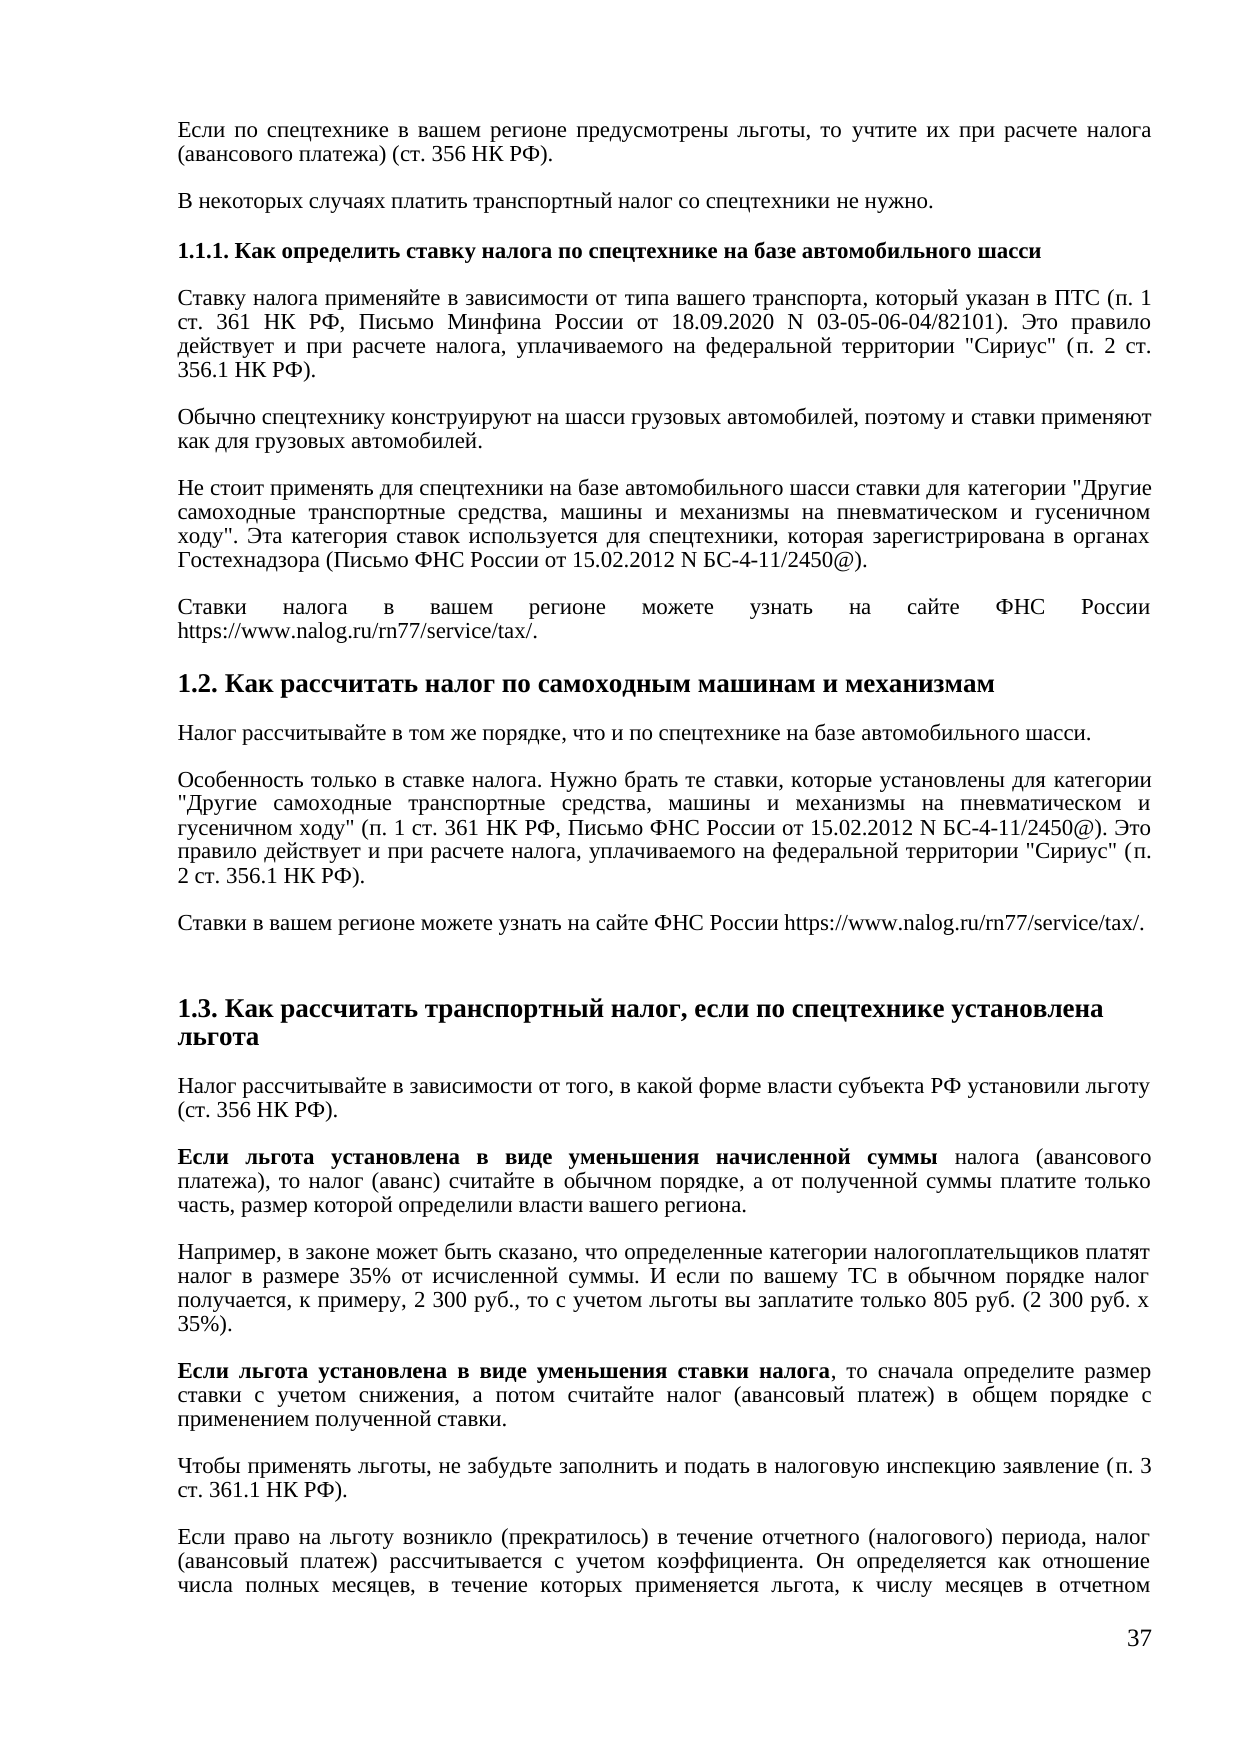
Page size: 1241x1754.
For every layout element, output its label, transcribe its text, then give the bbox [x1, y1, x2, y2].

text Особенность только в ставке налога. Нужно брать те ставки, которые установлены для категории "Другие самоходные транспортные средства, машины и механизмы на пневматическом и гусеничном ходу" (п. 1 ст. 361 НК РФ, Письмо ФНС России от 15.02.2012 N БС-4-11/2450@). Это правило действует и при расчете налога, уплачиваемого на федеральной территории "Сириус" (п. 2 ст. 356.1 НК РФ). [177, 768, 1152, 888]
text Налог рассчитывайте в том же порядке, что и по спецтехнике на базе автомобильного шасси. [177, 721, 1152, 745]
text 1.2. Как рассчитать налог по самоходным машинам и механизмам [177, 670, 1152, 698]
text Если льгота установлена в виде уменьшения ставки налога, то сначала определите размер ставки с учетом снижения, а потом считайте налог (авансовый платеж) в общем порядке с применением полученной ставки. [177, 1359, 1152, 1431]
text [177, 1525, 1152, 1597]
text 1.1.1. Как определить ставку налога по спецтехнике на базе автомобильного шасси [177, 239, 1152, 263]
text Если по спецтехнике в вашем регионе предусмотрены льготы, то учтите их при расчете налога (авансового платежа) (ст. 356 НК РФ). [177, 118, 1152, 166]
text Если льгота установлена в виде уменьшения начисленной суммы налога (авансового платежа), то налог (аванс) считайте в обычном порядке, а от полученной суммы платите только часть, размер которой определили власти вашего региона. [177, 1145, 1152, 1217]
text Ставку налога применяйте в зависимости от типа вашего транспорта, который указан в ПТС (п. 1 ст. 361 НК РФ, Письмо Минфина России от 18.09.2020 N 03-05-06-04/82101). Это правило действует и при расчете налога, уплачиваемого на федеральной территории "Сириус" (п. 2 ст. 356.1 НК РФ). [177, 286, 1152, 382]
text Налог рассчитывайте в зависимости от того, в какой форме власти субъекта РФ установили льготу (ст. 356 НК РФ). [177, 1074, 1152, 1122]
text 1.3. Как рассчитать транспортный налог, если по спецтехнике установлена льгота [177, 994, 1152, 1051]
text Чтобы применять льготы, не забудьте заполнить и подать в налоговую инспекцию заявление (п. 3 ст. 361.1 НК РФ). [177, 1454, 1152, 1502]
text Не стоит применять для спецтехники на базе автомобильного шасси ставки для категории "Другие самоходные транспортные средства, машины и механизмы на пневматическом и гусеничном ходу". Эта категория ставок используется для спецтехники, которая зарегистрирована в органах Гостехнадзора (Письмо ФНС России от 15.02.2012 N БС-4-11/2450@). [177, 476, 1152, 572]
text Ставки налога в вашем регионе можете узнать на сайте ФНС России https://www.nalog.ru/rn77/service/tax/. [177, 595, 1152, 643]
text В некоторых случаях платить транспортный налог со спецтехники не нужно. [177, 189, 1152, 213]
text Например, в законе может быть сказано, что определенные категории налогоплательщиков платят налог в размере 35% от исчисленной суммы. И если по вашему ТС в обычном порядке налог получается, к примеру, 2 300 руб., то с учетом льготы вы заплатите только 805 руб. (2 300 руб. x 35%). [177, 1240, 1152, 1336]
text Ставки в вашем регионе можете узнать на сайте ФНС России https://www.nalog.ru/rn77/service/tax/. [177, 911, 1152, 935]
text Обычно спецтехнику конструируют на шасси грузовых автомобилей, поэтому и ставки применяют как для грузовых автомобилей. [177, 405, 1152, 453]
